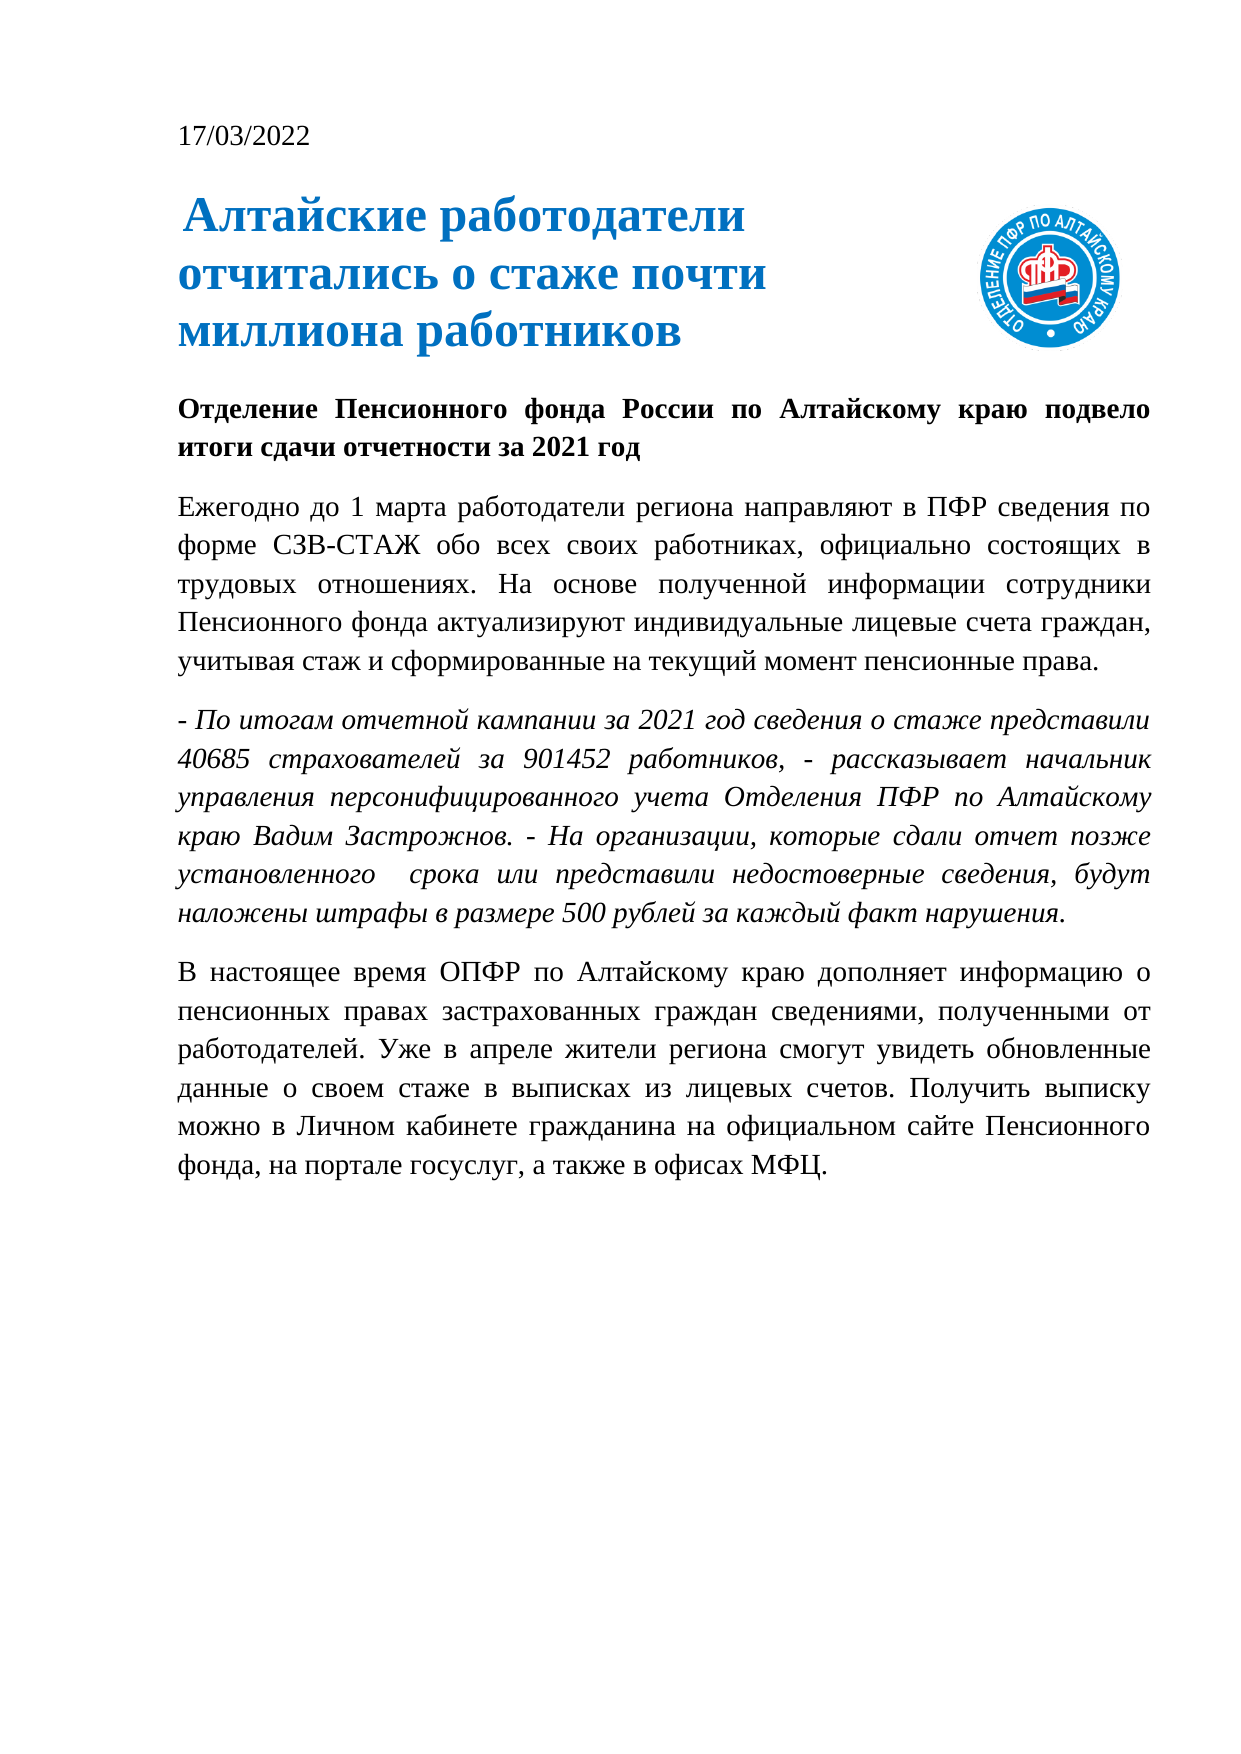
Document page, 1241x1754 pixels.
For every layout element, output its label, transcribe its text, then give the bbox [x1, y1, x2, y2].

text 17/03/2022 [177, 118, 1152, 152]
text Алтайские работодатели отчитались о стаже почти миллиона работников [177, 185, 1152, 358]
text Ежегодно до 1 марта работодатели региона направляют в ПФР сведения по форме СЗВ-СТАЖ обо всех своих работниках, официально состоящих в трудовых отношениях. На основе полученной информации сотрудники Пенсионного фонда актуализируют индивидуальные лицевые счета граждан, учитывая стаж и сформированные на текущий момент пенсионные права. [177, 489, 1152, 676]
text Отделение Пенсионного фонда России по Алтайскому краю подвело итоги сдачи отчетности за 2021 год [177, 358, 1152, 463]
picture [976, 204, 1123, 351]
text В настоящее время ОПФР по Алтайскому краю дополняет информацию о пенсионных правах застрахованных граждан сведениями, полученными от работодателей. Уже в апреле жители региона смогут увидеть обновленные данные о своем стаже в выписках из лицевых счетов. Получить выписку можно в Личном кабинете гражданина на официальном сайте Пенсионного фонда, на портале госуслуг, а также в офисах МФЦ. [177, 954, 1152, 1181]
text - По итогам отчетной кампании за 2021 год сведения о стаже представили 40685 страхователей за 901452 работников, - рассказывает начальник управления персонифицированного учета Отделения ПФР по Алтайскому краю Вадим Застрожнов. - На организации, которые сдали отчет позже установленного срока или представили недостоверные сведения, будут наложены штрафы в размере 500 рублей за каждый факт нарушения. [177, 702, 1152, 928]
